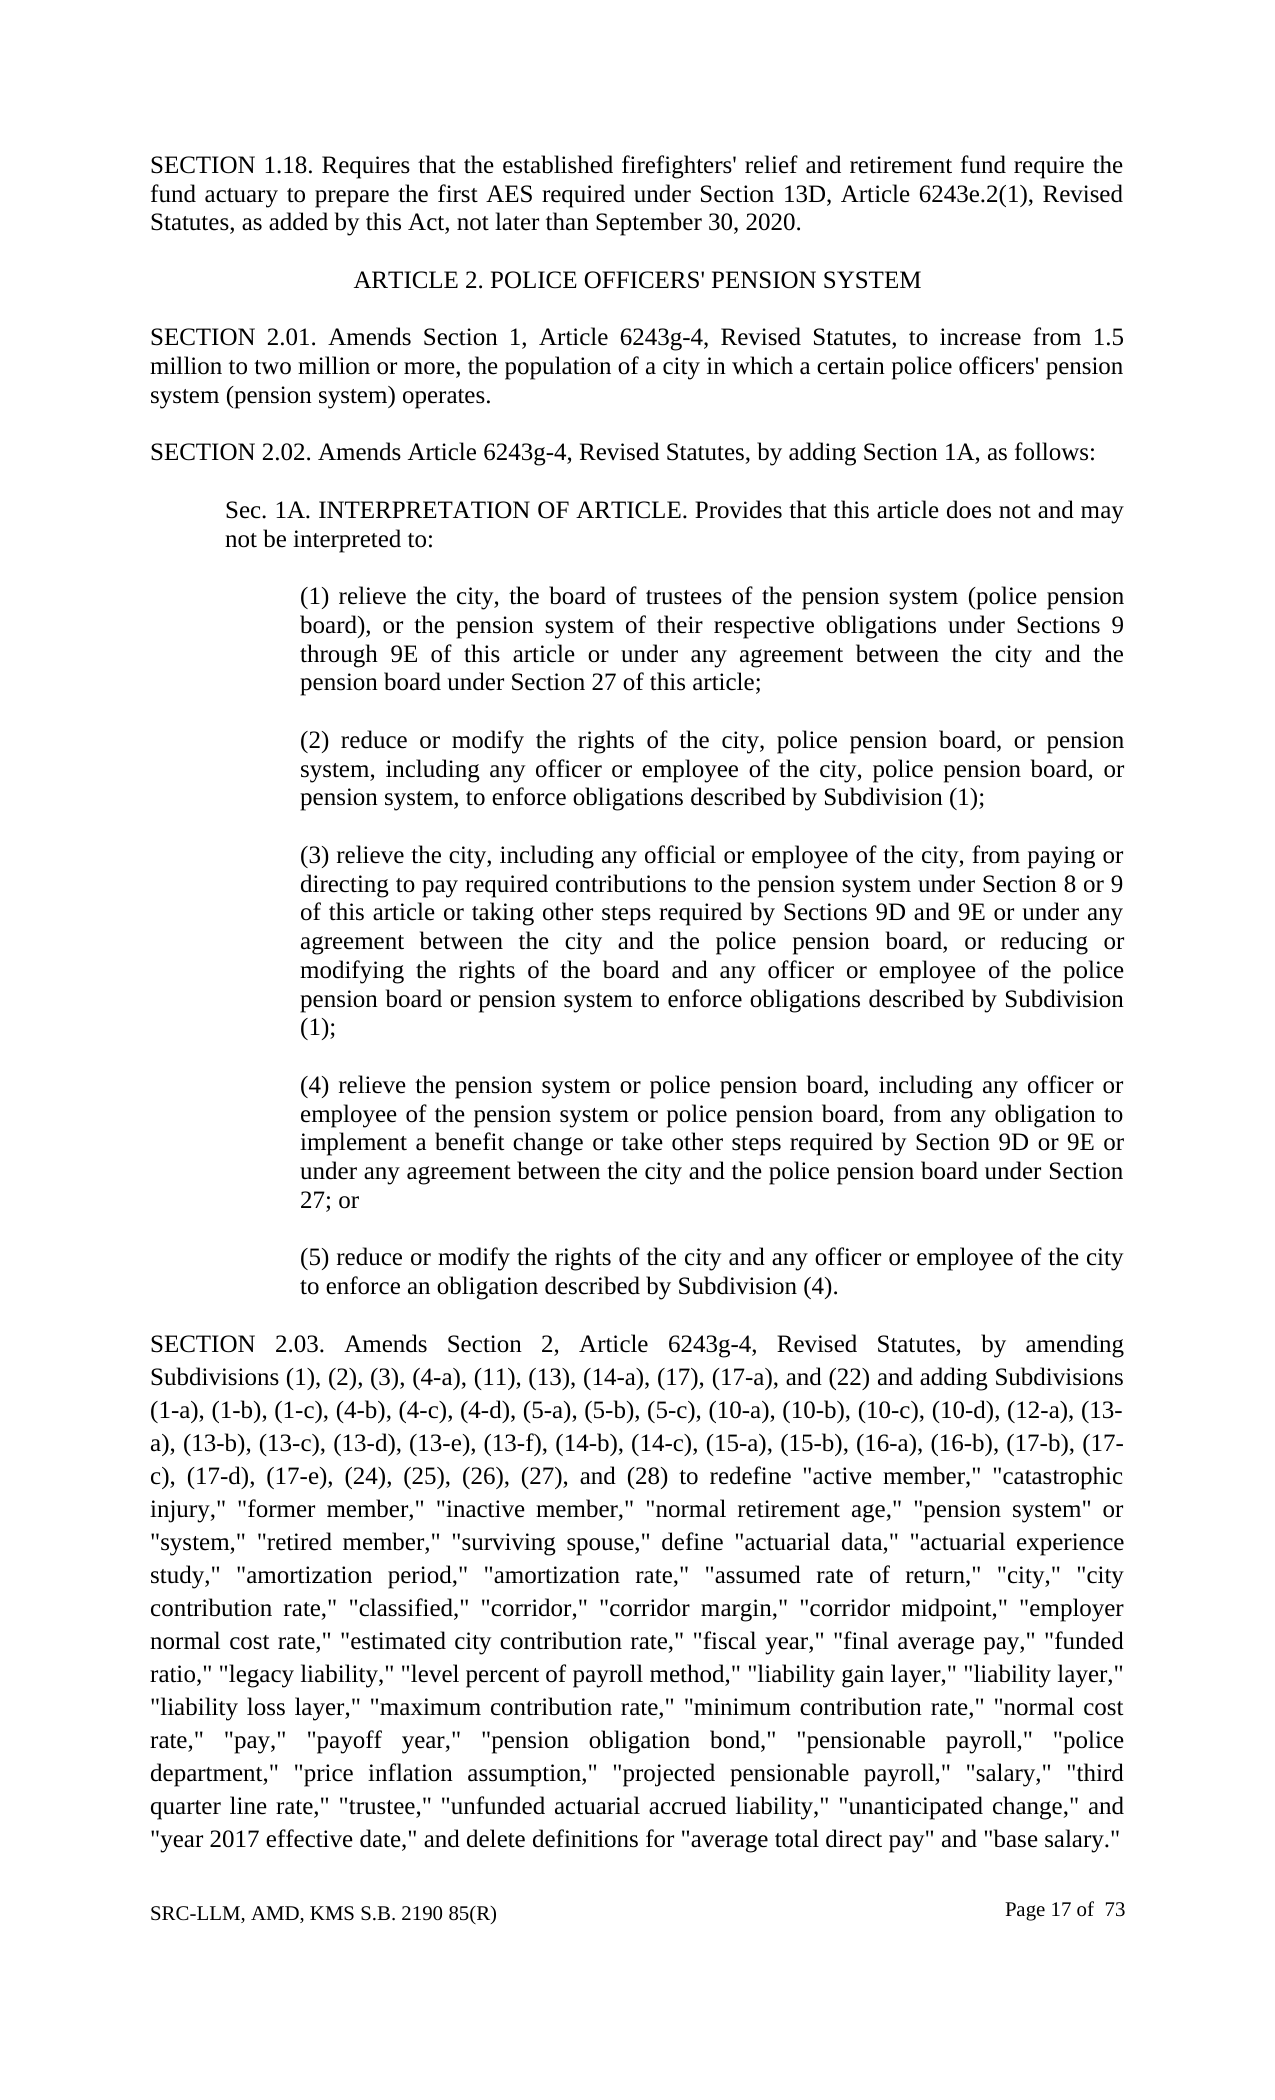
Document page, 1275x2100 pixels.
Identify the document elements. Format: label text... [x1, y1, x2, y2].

text SECTION 2.03. Amends Section 2, Article 6243g-4, Revised Statutes, by amending Subdivisions (1), (2), (3), (4-a), (11), (13), (14-a), (17), (17-a), and (22) and adding Subdivisions (1-a), (1-b), (1-c), (4-b), (4-c), (4-d), (5-a), (5-b), (5-c), (10-a), (10-b), (10-c), (10-d), (12-a), (13-a), (13-b), (13-c), (13-d), (13-e), (13-f), (14-b), (14-c), (15-a), (15-b), (16-a), (16-b), (17-b), (17-c), (17-d), (17-e), (24), (25), (26), (27), and (28) to redefine "active member," "catastrophic injury," "former member," "inactive member," "normal retirement age," "pension system" or "system," "retired member," "surviving spouse," define "actuarial data," "actuarial experience study," "amortization period," "amortization rate," "assumed rate of return," "city," "city contribution rate," "classified," "corridor," "corridor margin," "corridor midpoint," "employer normal cost rate," "estimated city contribution rate," "fiscal year," "final average pay," "funded ratio," "legacy liability," "level percent of payroll method," "liability gain layer," "liability layer," "liability loss layer," "maximum contribution rate," "minimum contribution rate," "normal cost rate," "pay," "payoff year," "pension obligation bond," "pensionable payroll," "police department," "price inflation assumption," "projected pensionable payroll," "salary," "third quarter line rate," "trustee," "unfunded actuarial accrued liability," "unanticipated change," and "year 2017 effective date," and delete definitions for "average total direct pay" and "base salary." [150, 1329, 1125, 1853]
text SECTION 2.01. Amends Section 1, Article 6243g-4, Revised Statutes, to increase from 1.5 million to two million or more, the population of a city in which a certain police officers' pension system (pension system) operates. [150, 322, 1125, 409]
text ARTICLE 2. POLICE OFFICERS' PENSION SYSTEM [150, 265, 1125, 294]
text SECTION 2.02. Amends Article 6243g-4, Revised Statutes, by adding Section 1A, as follows: [150, 437, 1125, 466]
text (1) relieve the city, the board of trustees of the pension system (police pension board), or the pension system of their respective obligations under Sections 9 through 9E of this article or under any agreement between the city and the pension board under Section 27 of this article; [300, 581, 1125, 696]
text (3) relieve the city, including any official or employee of the city, from paying or directing to pay required contributions to the pension system under Section 8 or 9 of this article or taking other steps required by Sections 9D and 9E or under any agreement between the city and the police pension board, or reducing or modifying the rights of the board and any officer or employee of the police pension board or pension system to enforce obligations described by Subdivision (1); [300, 840, 1125, 1041]
text (5) reduce or modify the rights of the city and any officer or employee of the city to enforce an obligation described by Subdivision (4). [300, 1242, 1125, 1300]
text Sec. 1A. INTERPRETATION OF ARTICLE. Provides that this article does not and may not be interpreted to: [225, 495, 1125, 552]
text (4) relieve the pension system or police pension board, including any officer or employee of the pension system or police pension board, from any obligation to implement a benefit change or take other steps required by Section 9D or 9E or under any agreement between the city and the police pension board under Section 27; or [300, 1070, 1125, 1214]
text SECTION 1.18. Requires that the established firefighters' relief and retirement fund require the fund actuary to prepare the first AES required under Section 13D, Article 6243e.2(1), Revised Statutes, as added by this Act, not later than September 30, 2020. [150, 150, 1125, 236]
text (2) reduce or modify the rights of the city, police pension board, or pension system, including any officer or employee of the city, police pension board, or pension system, to enforce obligations described by Subdivision (1); [300, 725, 1125, 811]
